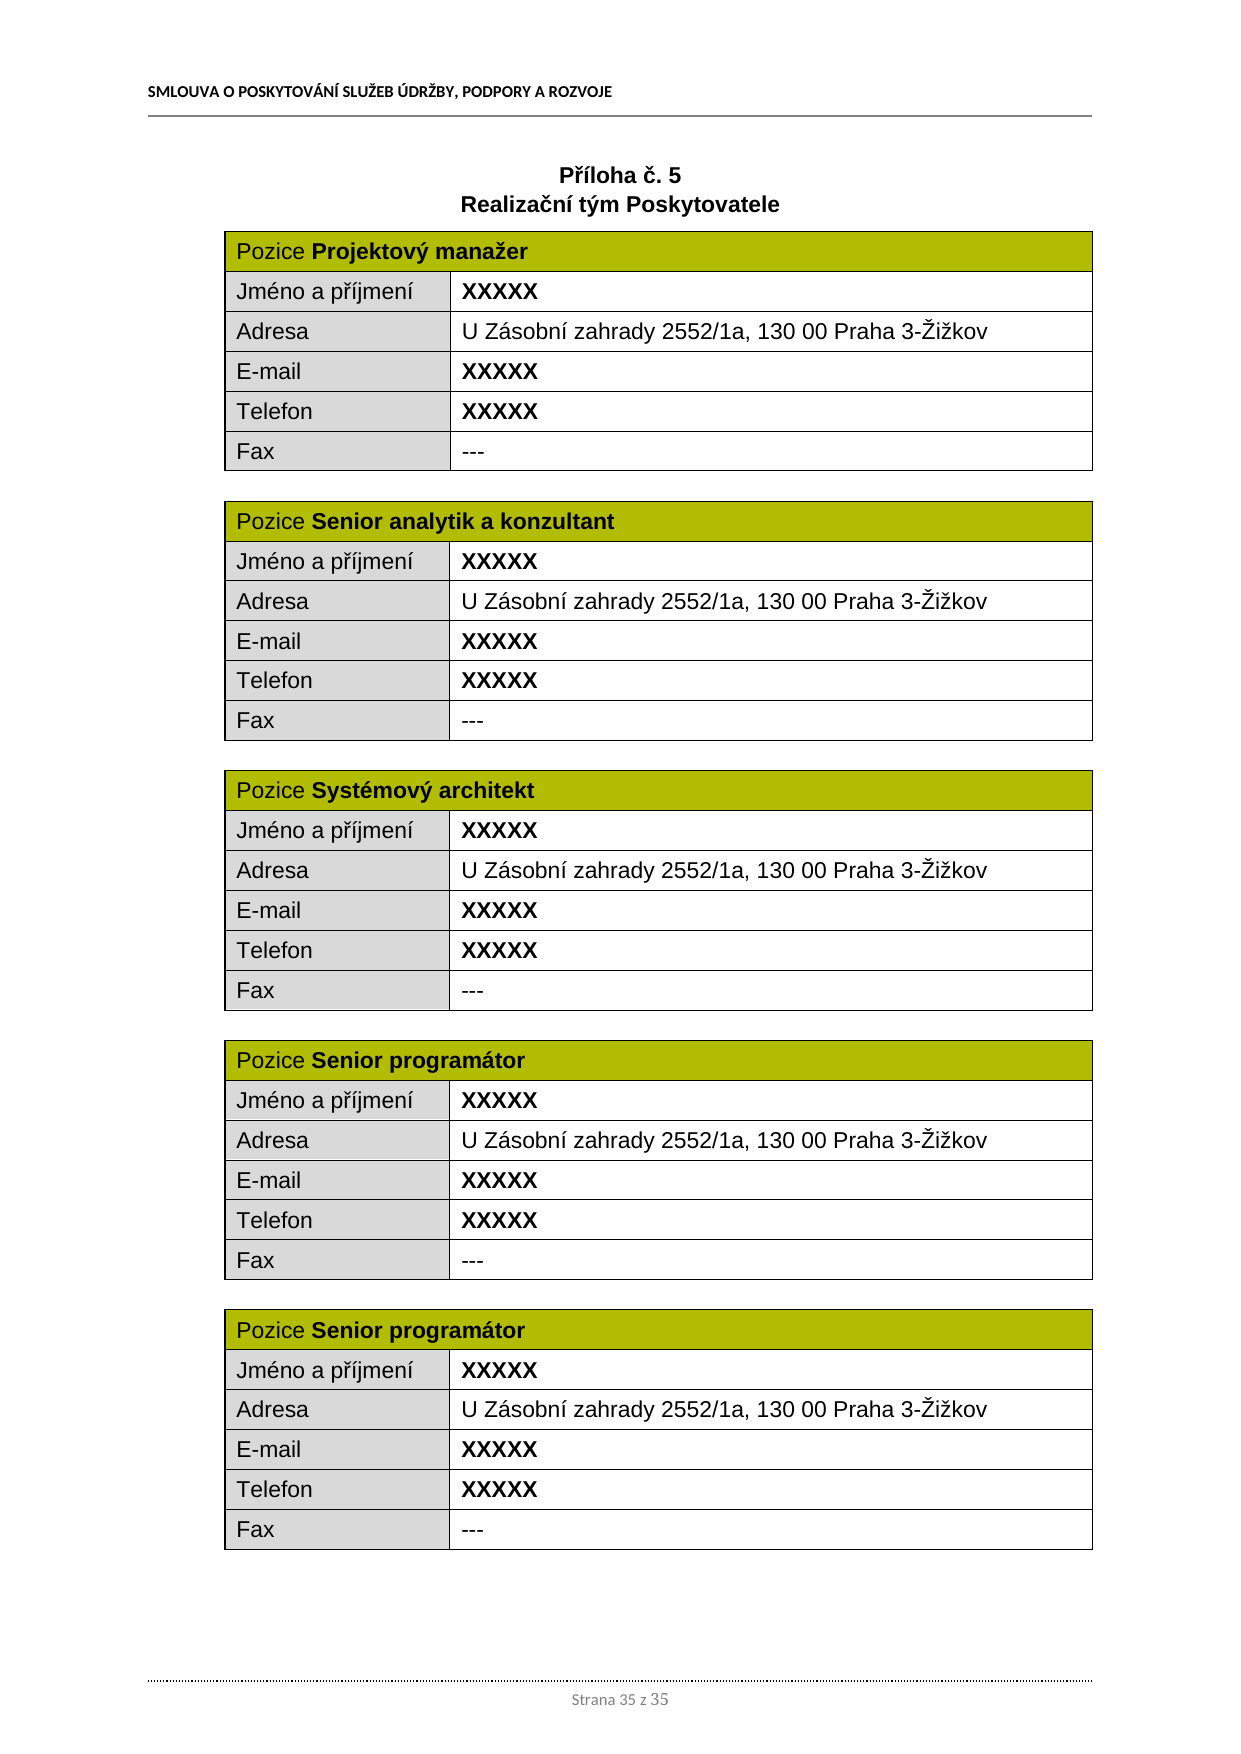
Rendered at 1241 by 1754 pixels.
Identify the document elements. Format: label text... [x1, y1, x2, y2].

table_cell Jméno a příjmení [226, 272, 450, 311]
table_cell E-mail [226, 1430, 449, 1469]
table_header Pozice Senior programátor [226, 1310, 1092, 1349]
table_cell Telefon [226, 931, 449, 970]
table_cell XXXXX [450, 891, 1092, 930]
table_cell Telefon [226, 661, 449, 700]
table_cell XXXXX [450, 1081, 1092, 1119]
table_cell U Zásobní zahrady 2552/1a, 130 00 Praha 3-Žižkov [450, 851, 1092, 890]
table_cell XXXXX [450, 1200, 1092, 1239]
table_cell E-mail [226, 891, 449, 930]
table_cell XXXXX [451, 392, 1092, 431]
table_cell XXXXX [451, 352, 1092, 391]
table_cell XXXXX [450, 661, 1092, 700]
table_cell U Zásobní zahrady 2552/1a, 130 00 Praha 3-Žižkov [450, 1121, 1092, 1159]
table_cell Telefon [226, 1470, 449, 1509]
table_cell XXXXX [450, 1430, 1092, 1469]
table_cell --- [450, 1240, 1092, 1279]
table_cell --- [450, 1510, 1092, 1549]
table_cell XXXXX [450, 1161, 1092, 1199]
table_cell XXXXX [450, 1470, 1092, 1509]
table_cell XXXXX [450, 1350, 1092, 1389]
table_cell XXXXX [450, 931, 1092, 970]
table_cell XXXXX [450, 542, 1092, 580]
table_header Pozice Systémový architekt [226, 771, 1092, 810]
table_cell Fax [226, 1510, 449, 1549]
table_cell E-mail [226, 1161, 449, 1199]
table_cell Jméno a příjmení [226, 542, 449, 580]
table_cell XXXXX [450, 811, 1092, 850]
table_header Pozice Senior programátor [226, 1041, 1092, 1080]
text Realizační tým Poskytovatele [148, 189, 1092, 218]
table_cell E-mail [226, 621, 449, 660]
table_cell Jméno a příjmení [226, 1350, 449, 1389]
table_cell U Zásobní zahrady 2552/1a, 130 00 Praha 3-Žižkov [450, 1390, 1092, 1429]
table_cell --- [451, 432, 1092, 470]
table_cell U Zásobní zahrady 2552/1a, 130 00 Praha 3-Žižkov [451, 312, 1092, 351]
table_cell Telefon [226, 1200, 449, 1239]
table_header Pozice Senior analytik a konzultant [226, 502, 1092, 541]
table_cell Adresa [226, 851, 449, 890]
table_cell Fax [226, 432, 450, 470]
table_cell --- [450, 701, 1092, 740]
table_cell E-mail [226, 352, 450, 391]
table_cell Adresa [226, 581, 449, 620]
subtitle Příloha č. 5 [148, 160, 1092, 189]
table_cell Adresa [226, 1390, 449, 1429]
table_cell Adresa [226, 1121, 449, 1159]
table_cell XXXXX [451, 272, 1092, 311]
table_cell U Zásobní zahrady 2552/1a, 130 00 Praha 3-Žižkov [450, 581, 1092, 620]
table_header Pozice Projektový manažer [226, 232, 1092, 271]
table_cell Telefon [226, 392, 450, 431]
table_cell Adresa [226, 312, 450, 351]
table_cell XXXXX [450, 621, 1092, 660]
table_cell Jméno a příjmení [226, 811, 449, 850]
table_cell --- [450, 971, 1092, 1009]
table_cell Jméno a příjmení [226, 1081, 449, 1119]
table_cell Fax [226, 971, 449, 1009]
table_cell Fax [226, 701, 449, 740]
table_cell Fax [226, 1240, 449, 1279]
